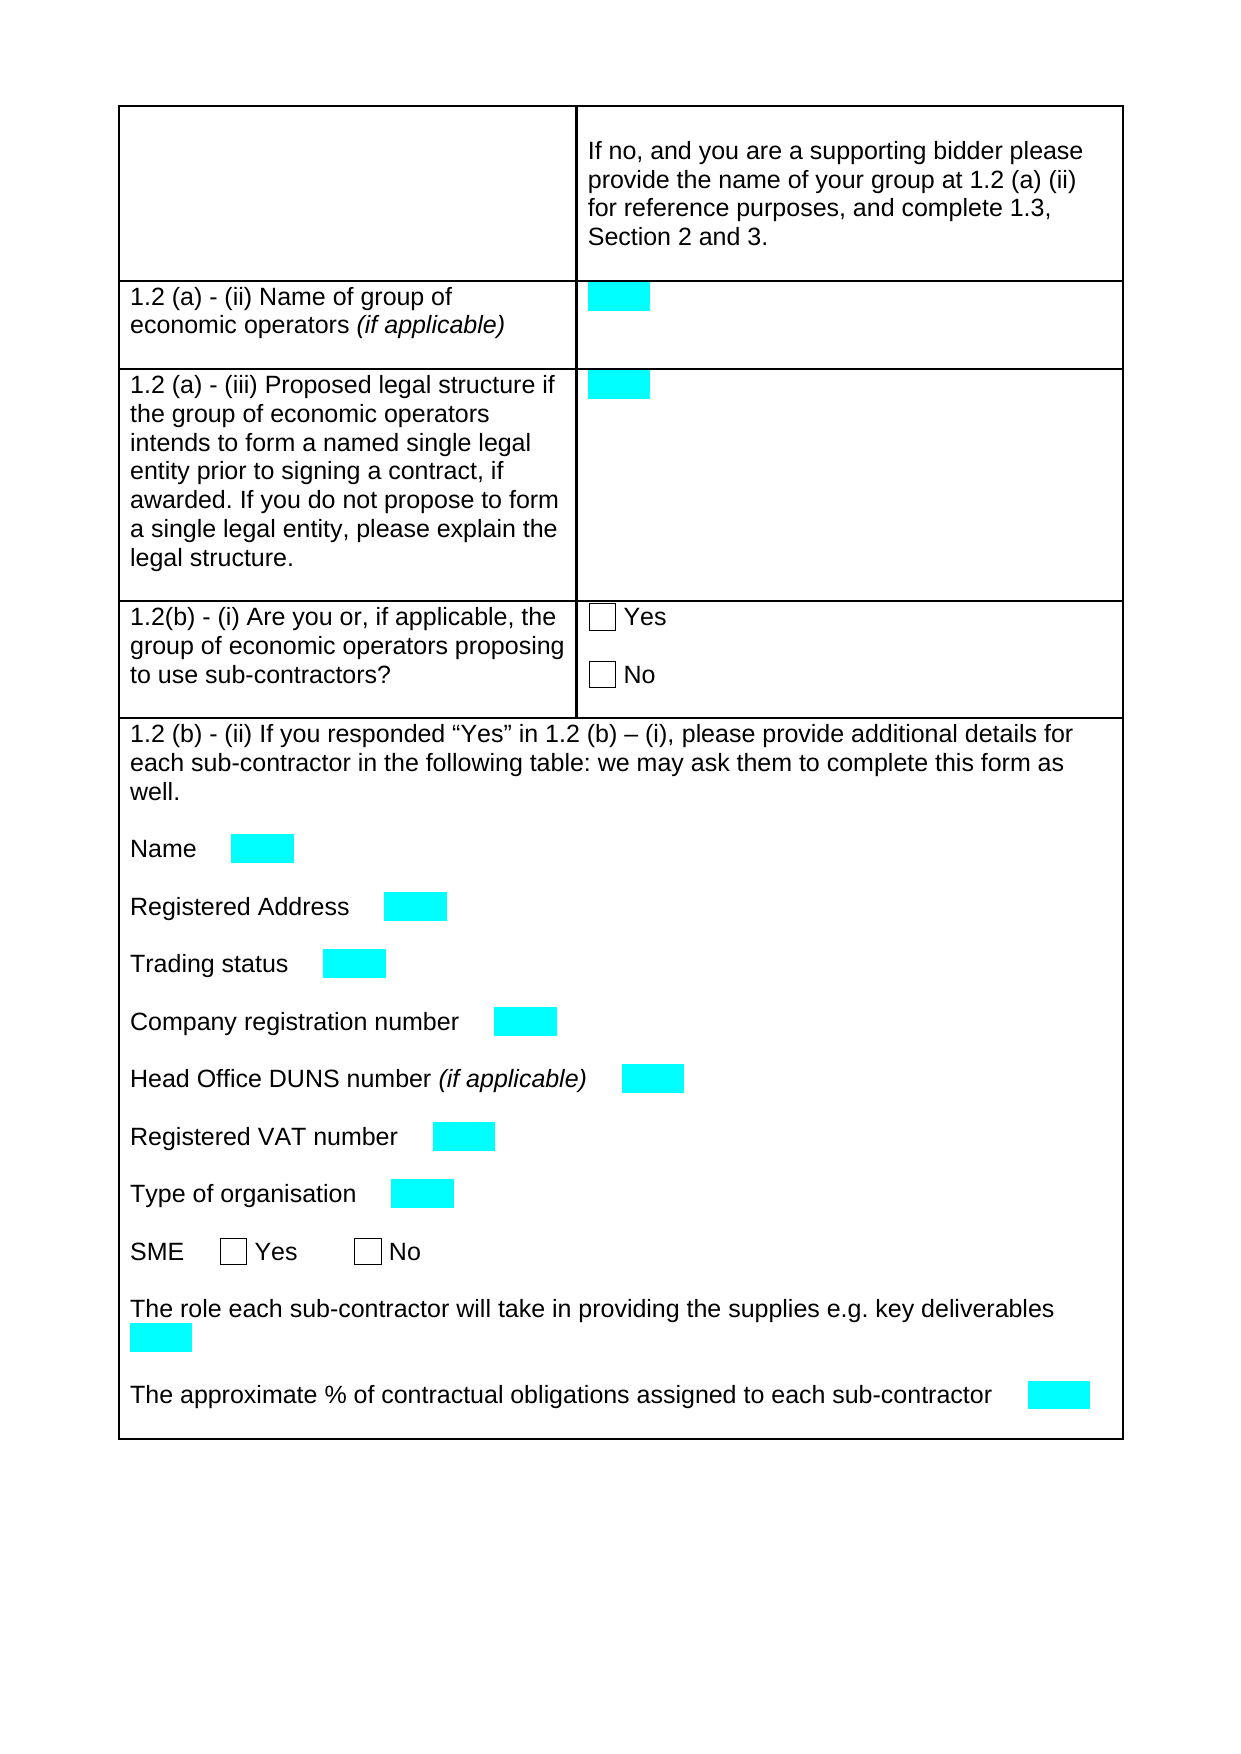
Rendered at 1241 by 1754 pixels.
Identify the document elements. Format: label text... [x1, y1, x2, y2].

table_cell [578, 107, 1122, 280]
table_cell 1.2 (b) - (ii) If you responded “Yes” in 1.2 (b) – (i), please provide additional details for each sub-contractor in the following table: we may ask them to complete this form as well. Name Registered Address Trading status Company registration number Head Office DUNS number (if applicable) Registered VAT number Type of organisation SME Yes No The role each sub-contractor will take in providing the supplies e.g. key deliverables The approximate % of contractual obligations assigned to each sub-contractor [120, 719, 1122, 1438]
table_cell 1.2 (a) - (iii) Proposed legal structure if the group of economic operators intends to form a named single legal entity prior to signing a contract, if awarded. If you do not propose to form a single legal entity, please explain the legal structure. [120, 370, 575, 600]
table_cell [578, 282, 1122, 368]
table_cell 1.2(b) - (i) Are you or, if applicable, the group of economic operators proposing to use sub-contractors? [120, 602, 575, 717]
table_cell Yes No [578, 602, 1122, 717]
table_cell [578, 370, 1122, 600]
table_cell 1.2 (a) - (ii) Name of group of economic operators (if applicable) [120, 282, 575, 368]
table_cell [120, 107, 575, 280]
